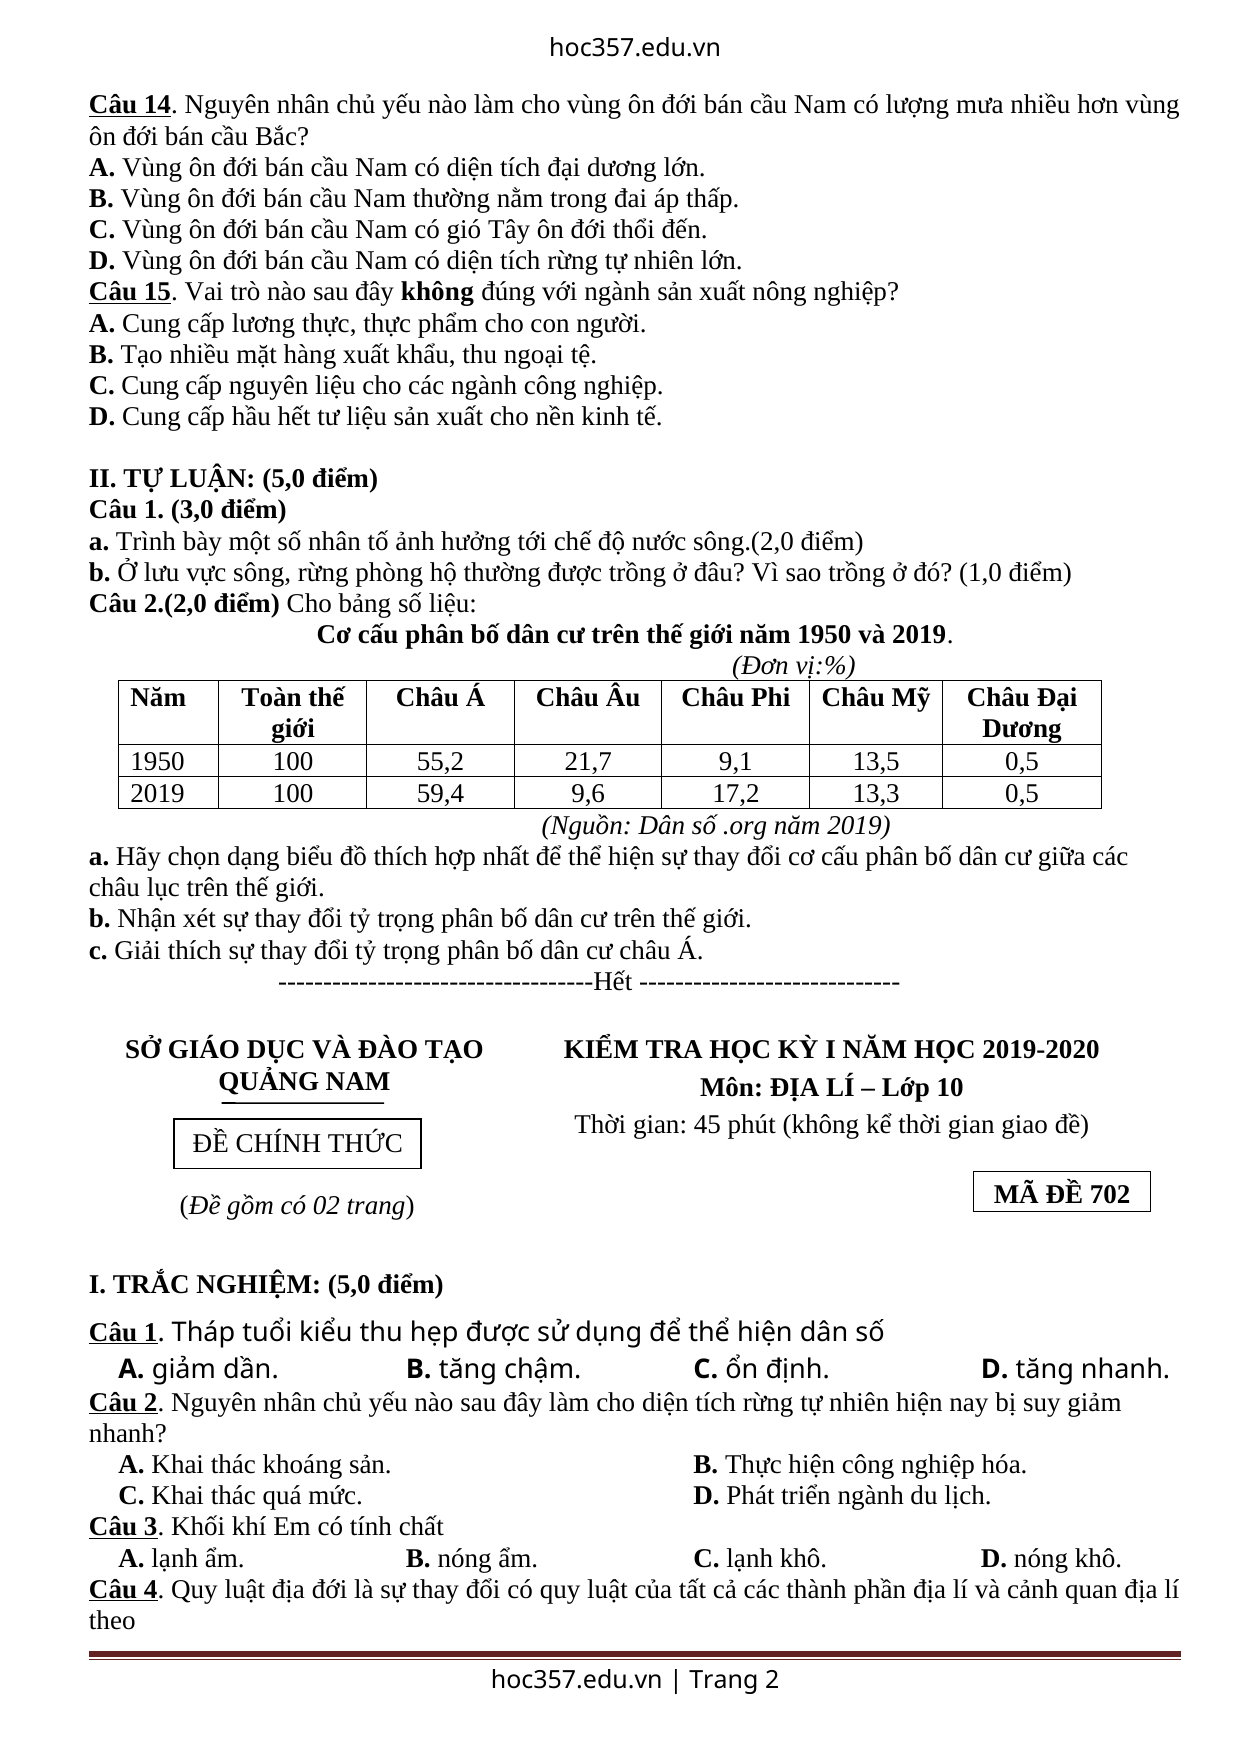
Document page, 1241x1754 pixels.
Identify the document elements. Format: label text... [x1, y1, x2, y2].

table_cell 21,7 [515, 745, 661, 776]
table_header Châu Mỹ [810, 681, 942, 744]
text I. TRẮC NGHIỆM: (5,0 điểm) [89, 1269, 1181, 1300]
text b. Ở lưu vực sông, rừng phòng hộ thường được trồng ở đâu? Vì sao trồng ở đó? (1,0 điểm) [89, 556, 1181, 587]
list B. Tạo nhiều mặt hàng xuất khẩu, thu ngoại tệ. [89, 338, 1181, 369]
table_cell 9,6 [515, 777, 661, 808]
text A. Khai thác khoáng sản. B. Thực hiện công nghiệp hóa. [118, 1448, 1181, 1479]
table_cell 1950 [119, 745, 218, 776]
table_cell 2019 [119, 777, 218, 808]
text Câu 1. (3,0 điểm) [89, 493, 1181, 525]
list C. Cung cấp nguyên liệu cho các ngành công nghiệp. [89, 369, 1181, 400]
text c. Giải thích sự thay đổi tỷ trọng phân bố dân cư châu Á. [89, 934, 1181, 965]
table_header KIỂM TRA HỌC KỲ I NĂM HỌC 2019-2020 Môn: ĐỊA LÍ – Lớp 10 Thời gian: 45 phút (không kể thời gian giao đề) [501, 1027, 1162, 1220]
text Cơ cấu phân bố dân cư trên thế giới năm 1950 và 2019. [89, 618, 1181, 649]
table_cell 100 [219, 777, 366, 808]
table_cell 0,5 [943, 745, 1101, 776]
text -----------------------------------Hết ----------------------------- [89, 965, 1181, 996]
table_cell 0,5 [943, 777, 1101, 808]
text D. Vùng ôn đới bán cầu Nam có diện tích rừng tự nhiên lớn. [89, 244, 1181, 276]
text Câu 15. Vai trò nào sau đây không đúng với ngành sản xuất nông nghiệp? [89, 276, 1181, 307]
table_header Châu Phi [662, 681, 809, 744]
list D. Cung cấp hầu hết tư liệu sản xuất cho nền kinh tế. [89, 400, 1181, 431]
text A. lạnh ẩm. B. nóng ẩm. C. lạnh khô. D. nóng khô. [118, 1542, 1181, 1573]
table_cell 13,5 [810, 745, 942, 776]
text Câu 1. Tháp tuổi kiểu thu hẹp được sử dụng để thể hiện dân số [89, 1312, 1181, 1349]
text Câu 3. Khối khí Em có tính chất [89, 1511, 1181, 1542]
table_header Năm [119, 681, 218, 744]
text C. Khai thác quá mức. D. Phát triển ngành du lịch. [118, 1479, 1181, 1511]
table_header Toàn thế giới [219, 681, 366, 744]
table_header Châu Á [367, 681, 514, 744]
text Câu 2. Nguyên nhân chủ yếu nào sau đây làm cho diện tích rừng tự nhiên hiện nay bị suy giảm nhanh? [89, 1386, 1181, 1448]
text b. Nhận xét sự thay đổi tỷ trọng phân bố dân cư trên thế giới. [89, 903, 1181, 934]
table_cell 9,1 [662, 745, 809, 776]
text (Đơn vị:%) [89, 649, 1181, 680]
text II. TỰ LUẬN: (5,0 điểm) [89, 462, 1181, 493]
text Câu 14. Nguyên nhân chủ yếu nào làm cho vùng ôn đới bán cầu Nam có lượng mưa nhiều hơn vùng ôn đới bán cầu Bắc? [89, 89, 1181, 151]
text a. Hãy chọn dạng biểu đồ thích hợp nhất để thể hiện sự thay đổi cơ cấu phân bố dân cư giữa các châu lục trên thế giới. [89, 840, 1181, 903]
list A. Cung cấp lương thực, thực phẩm cho con người. [89, 307, 1181, 338]
text Câu 4. Quy luật địa đới là sự thay đổi có quy luật của tất cả các thành phần địa lí và cảnh quan địa lí theo [89, 1573, 1181, 1635]
table_cell 59,4 [367, 777, 514, 808]
text C. Vùng ôn đới bán cầu Nam có gió Tây ôn đới thổi đến. [89, 213, 1181, 244]
text A. Vùng ôn đới bán cầu Nam có diện tích đại dương lớn. [89, 151, 1181, 182]
table_header Châu Âu [515, 681, 661, 744]
table_cell 13,3 [810, 777, 942, 808]
text B. Vùng ôn đới bán cầu Nam thường nằm trong đai áp thấp. [89, 182, 1181, 213]
text A. giảm dần. B. tăng chậm. C. ổn định. D. tăng nhanh. [118, 1349, 1181, 1386]
table_header SỞ GIÁO DỤC VÀ ĐÀO TẠO QUẢNG NAM (Đề gồm có 02 trang) [108, 1027, 501, 1220]
table_cell 55,2 [367, 745, 514, 776]
text Câu 2.(2,0 điểm) Cho bảng số liệu: [89, 587, 1181, 618]
text (Nguồn: Dân số .org năm 2019) [89, 809, 1181, 840]
text a. Trình bày một số nhân tố ảnh hưởng tới chế độ nước sông.(2,0 điểm) [89, 525, 1181, 556]
table_header Châu Đại Dương [943, 681, 1101, 744]
table_cell 17,2 [662, 777, 809, 808]
table_cell 100 [219, 745, 366, 776]
